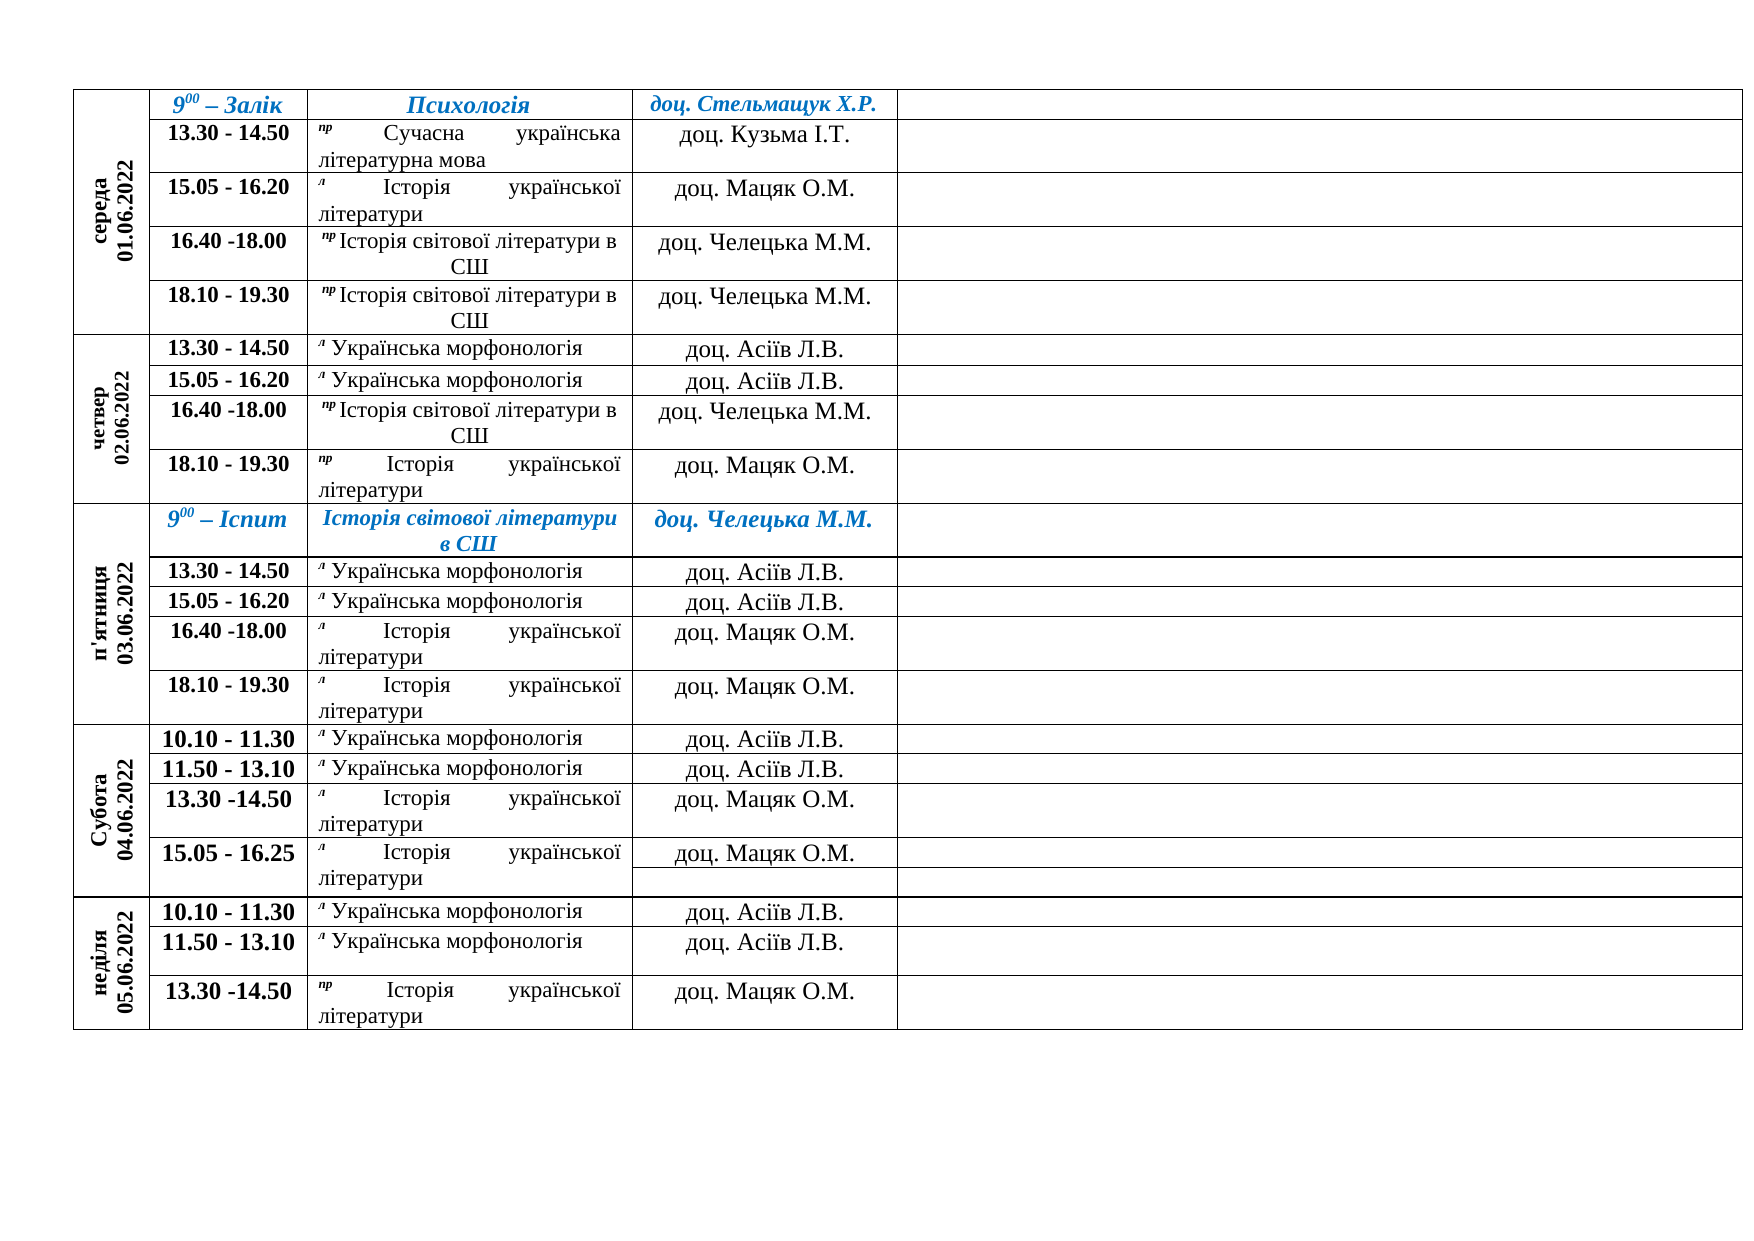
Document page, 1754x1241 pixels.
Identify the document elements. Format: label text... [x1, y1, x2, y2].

table_cell [898, 838, 1742, 867]
table_cell л Українська морфонологія [308, 927, 632, 975]
table_cell [898, 784, 1742, 837]
table_cell доц. Асіїв Л.В. [633, 366, 897, 395]
table_cell доц. Мацяк О.М. [633, 450, 897, 503]
table_cell доц. Челецька М.М. [633, 504, 897, 556]
table_cell 13.30 - 14.50 [150, 335, 307, 365]
table_cell доц. Кузьма І.Т. [633, 120, 897, 172]
table_cell 18.10 - 19.30 [150, 450, 307, 503]
table_cell [898, 173, 1742, 226]
table_cell доц. Челецька М.М. [633, 396, 897, 449]
table_cell [898, 754, 1742, 783]
table_cell л Українська морфонологія [308, 754, 632, 783]
table_cell [898, 558, 1742, 586]
table_cell л Історія української літератури [308, 617, 632, 670]
table_cell доц. Асіїв Л.В. [633, 335, 897, 365]
table_cell 13.30 - 14.50 [150, 558, 307, 586]
table_cell 900 – Іспит [150, 504, 307, 556]
table_cell доц. Асіїв Л.В. [633, 725, 897, 753]
table_cell доц. Асіїв Л.В. [633, 898, 897, 926]
table_cell 16.40 -18.00 [150, 617, 307, 670]
table_cell 10.10 - 11.30 [150, 898, 307, 926]
table_cell 18.10 - 19.30 [150, 671, 307, 723]
table_cell доц. Асіїв Л.В. [633, 927, 897, 975]
table_cell 11.50 - 13.10 [150, 927, 307, 975]
table_cell [898, 504, 1742, 556]
table_cell 10.10 - 11.30 [150, 725, 307, 753]
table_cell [308, 976, 632, 1029]
table_cell л Українська морфонологія [308, 366, 632, 395]
table_cell 13.30 -14.50 [150, 784, 307, 837]
table_cell [898, 450, 1742, 503]
table_cell доц. Асіїв Л.В. [633, 587, 897, 616]
table_cell [898, 898, 1742, 926]
table_cell пр Історія світової літератури в СШ [308, 227, 632, 280]
table_cell л Історія української літератури [308, 838, 632, 896]
table_cell 15.05 - 16.20 [150, 366, 307, 395]
table_cell неділя 05.06.2022 [74, 898, 149, 1029]
table_cell [633, 868, 897, 896]
table_cell [898, 120, 1742, 172]
table_cell л Українська морфонологія [308, 898, 632, 926]
table_cell доц. Мацяк О.М. [633, 173, 897, 226]
table_cell л Українська морфонологія [308, 558, 632, 586]
table_cell [898, 366, 1742, 395]
table_cell доц. Асіїв Л.В. [633, 754, 897, 783]
table_cell л Історія української літератури [308, 784, 632, 837]
table_cell 13.30 - 14.50 [150, 120, 307, 172]
table_cell [898, 396, 1742, 449]
table_cell 16.40 -18.00 [150, 396, 307, 449]
table_cell пр Історія української літератури [308, 450, 632, 503]
table_cell л Українська морфонологія [308, 335, 632, 365]
table_cell доц. Челецька М.М. [633, 281, 897, 333]
table_cell доц. Мацяк О.М. [633, 838, 897, 867]
table_cell Субота 04.06.2022 [74, 725, 149, 896]
table_cell 13.30 -14.50 [150, 976, 307, 1029]
table_cell 18.10 - 19.30 [150, 281, 307, 333]
table_cell доц. Мацяк О.М. [633, 617, 897, 670]
table_cell 15.05 - 16.20 [150, 173, 307, 226]
table_cell [898, 227, 1742, 280]
table_cell л Українська морфонологія [308, 587, 632, 616]
table_cell 15.05 - 16.20 [150, 587, 307, 616]
table_cell Історія світової літератури в СШ [308, 504, 632, 556]
table_cell доц. Мацяк О.М. [633, 784, 897, 837]
table_cell [898, 587, 1742, 616]
table_cell [898, 868, 1742, 896]
table_cell пр Історія світової літератури в СШ [308, 396, 632, 449]
table_cell 11.50 - 13.10 [150, 754, 307, 783]
table_cell доц. Мацяк О.М. [633, 976, 897, 1029]
table_cell л Історія української літератури [308, 671, 632, 723]
table_cell 900 – Залік [150, 90, 307, 118]
table_cell доц. Стельмащук Х.Р. [633, 90, 897, 118]
table_cell 16.40 -18.00 [150, 227, 307, 280]
table_cell пр Сучасна українська літературна мова [308, 120, 632, 172]
table_cell л Історія української літератури [308, 173, 632, 226]
table_cell [898, 725, 1742, 753]
table_cell 15.05 - 16.25 [150, 838, 307, 896]
table_cell [898, 927, 1742, 975]
table_cell [898, 671, 1742, 723]
table_cell п'ятниця 03.06.2022 [74, 504, 149, 723]
table_cell середа 01.06.2022 [74, 90, 149, 333]
table_cell [898, 617, 1742, 670]
table_cell доц. Мацяк О.М. [633, 671, 897, 723]
table_cell [898, 335, 1742, 365]
table_cell доц. Асіїв Л.В. [633, 558, 897, 586]
table_cell [898, 976, 1742, 1029]
table_cell четвер 02.06.2022 [74, 335, 149, 503]
table_cell л Українська морфонологія [308, 725, 632, 753]
table_cell доц. Челецька М.М. [633, 227, 897, 280]
table_cell [898, 90, 1742, 118]
table_cell Психологія [308, 90, 632, 118]
table_cell пр Історія світової літератури в СШ [308, 281, 632, 333]
table_cell [898, 281, 1742, 333]
